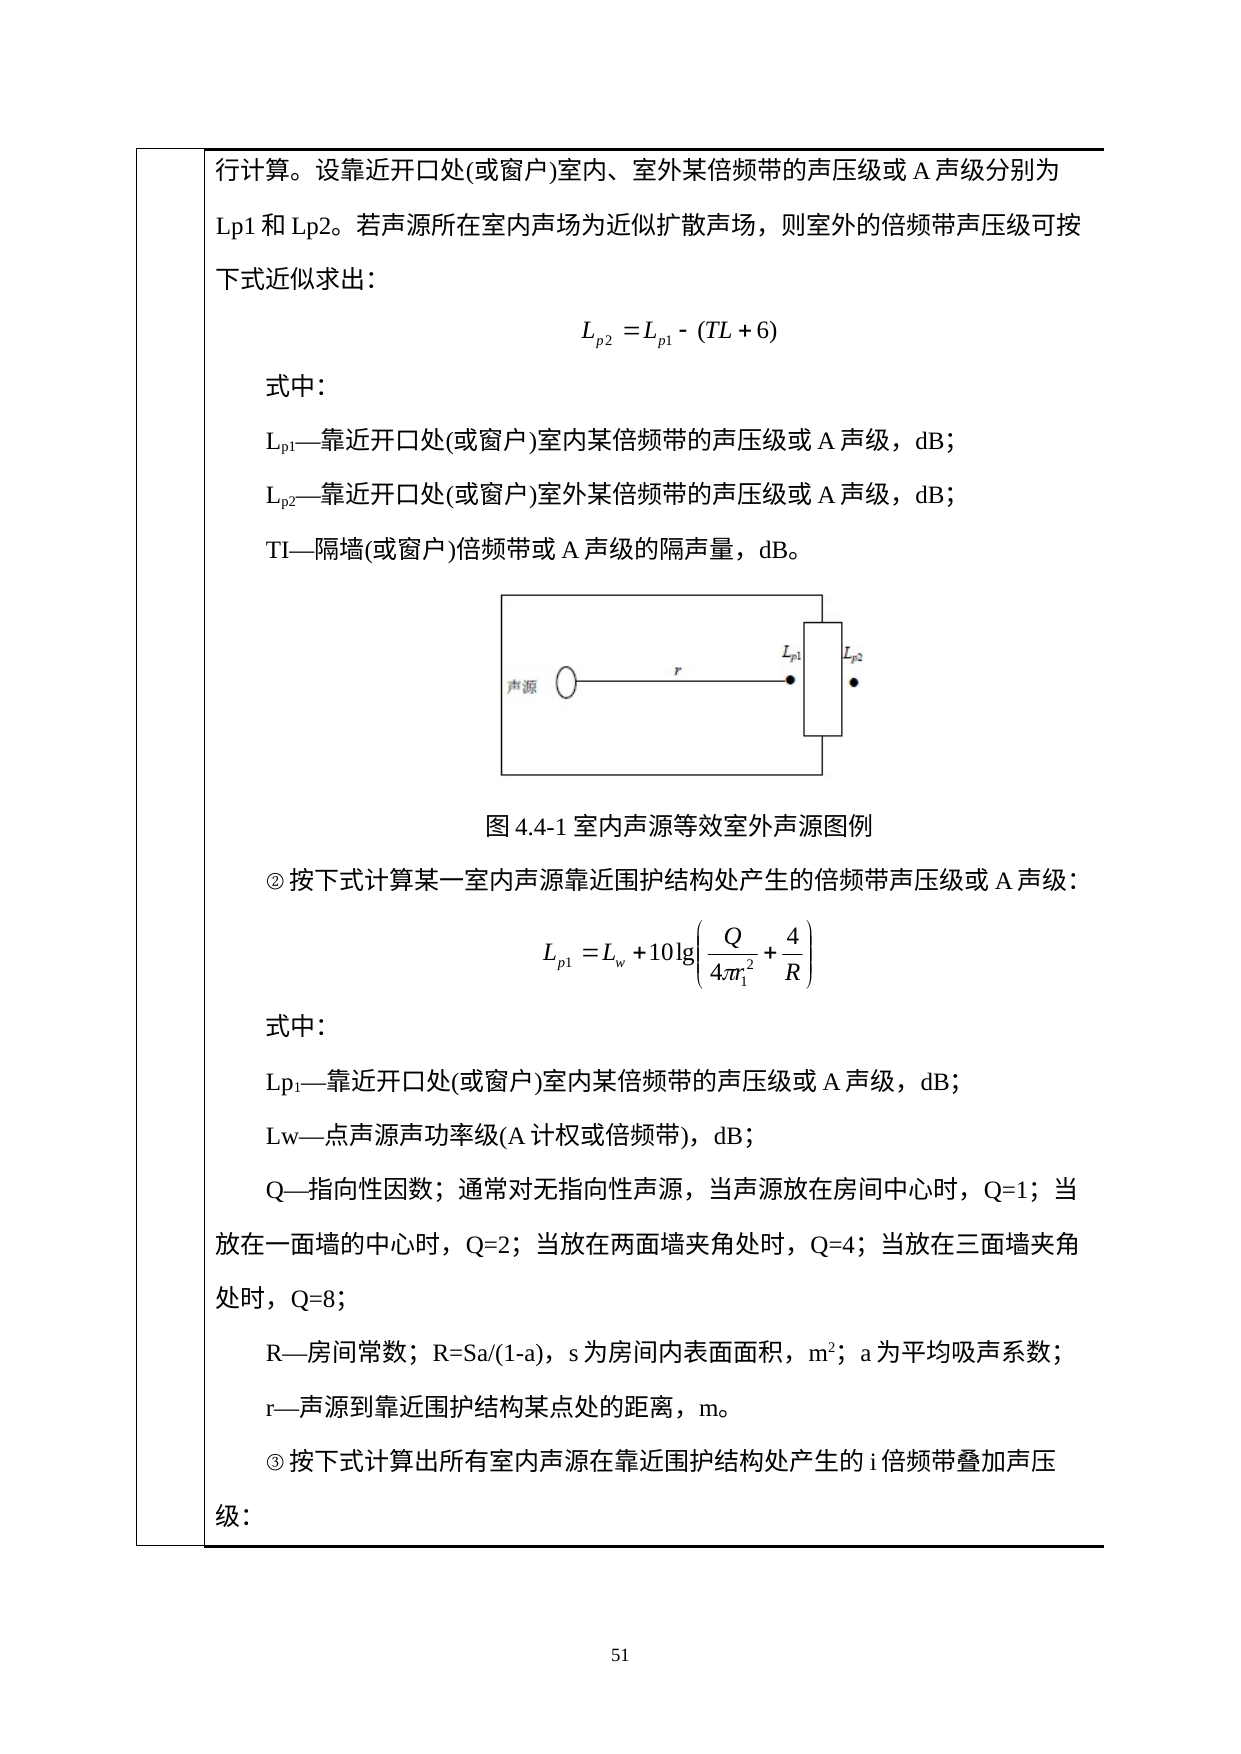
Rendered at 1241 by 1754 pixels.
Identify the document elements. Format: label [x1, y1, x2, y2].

picture [488, 583, 870, 794]
table_header [205, 151, 1104, 1545]
table_header [137, 149, 204, 1545]
